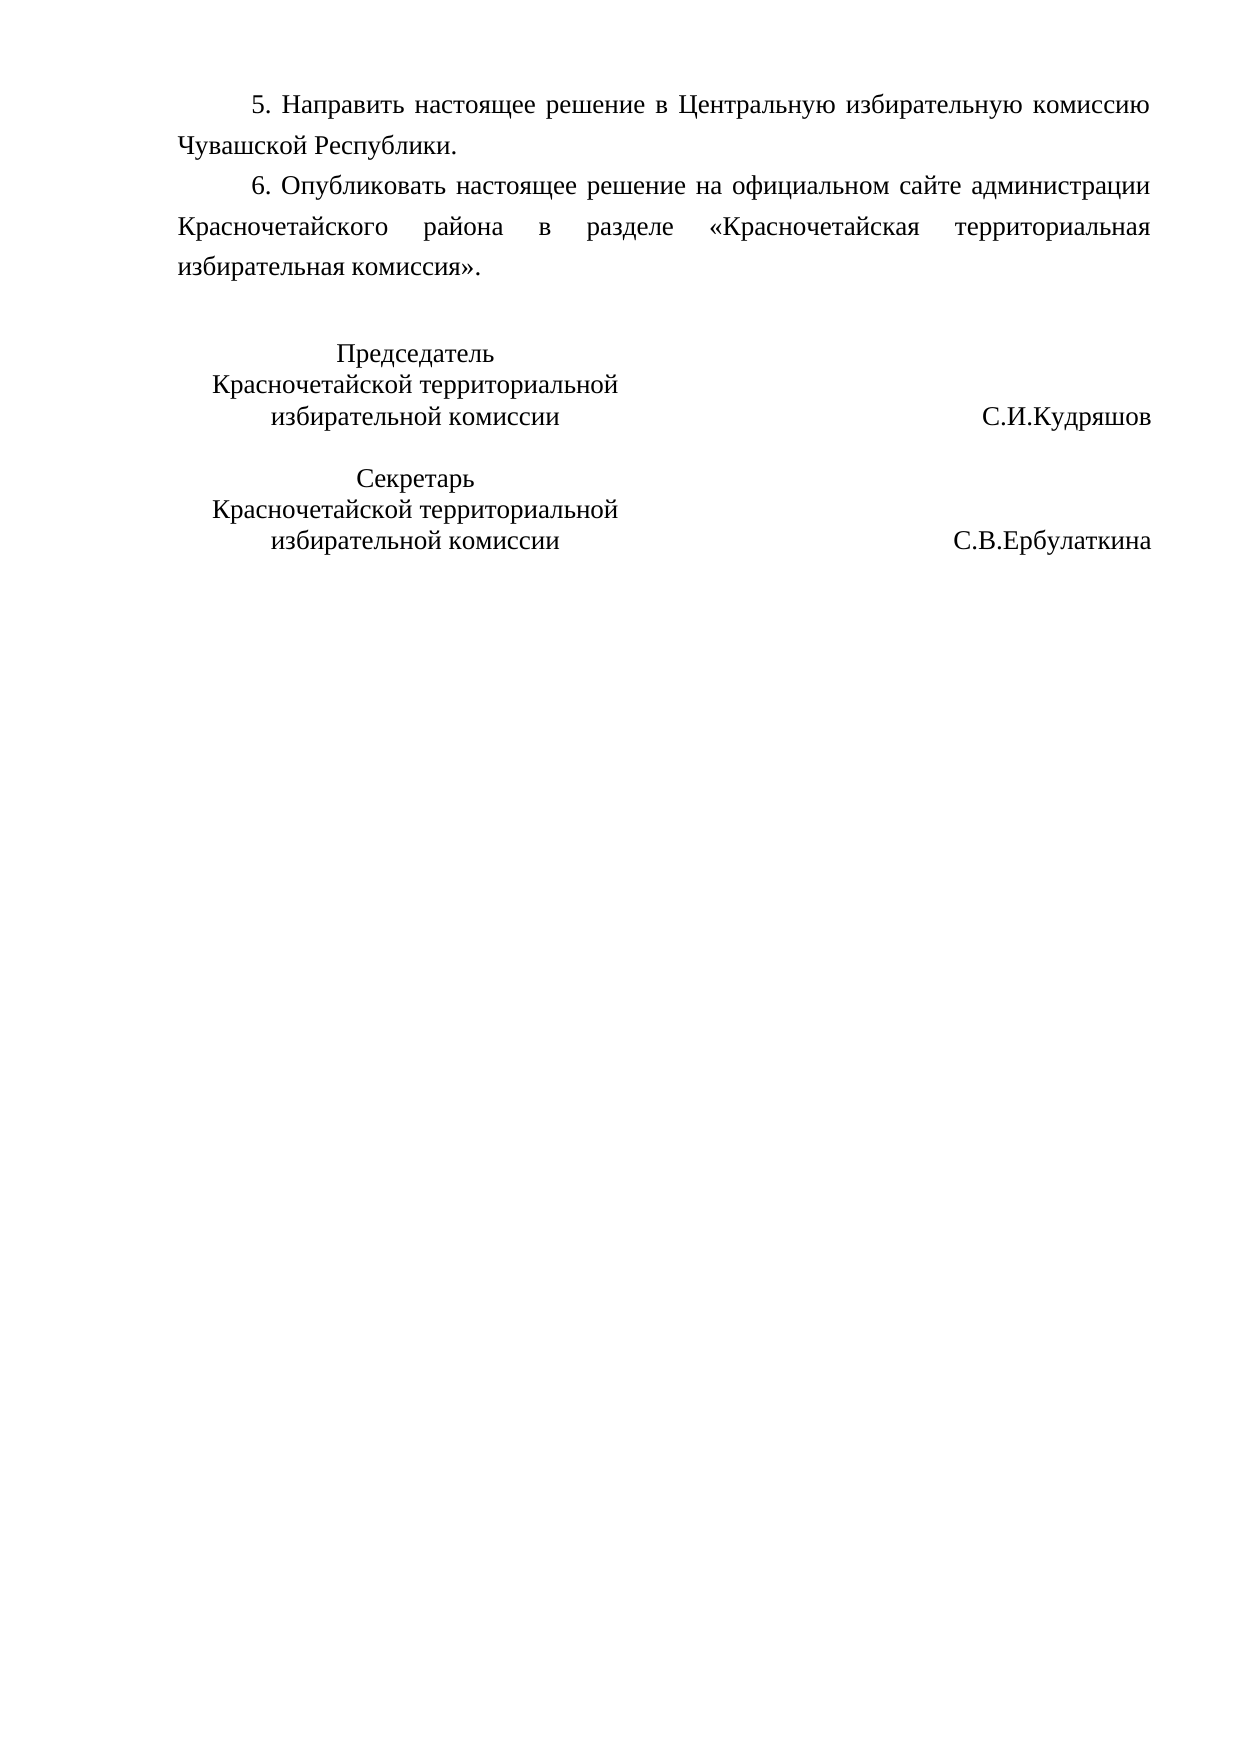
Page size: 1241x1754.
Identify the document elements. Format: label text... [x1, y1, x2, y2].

text 5. Направить настоящее решение в Центральную избирательную комиссию Чувашской Республики. [177, 89, 1152, 160]
table_header Председатель Красночетайской территориальной избирательной комиссии [166, 338, 664, 431]
table_cell С.В.Ербулаткина [664, 431, 1163, 555]
table_header С.И.Кудряшов [664, 338, 1163, 431]
table_cell Секретарь Красночетайской территориальной избирательной комиссии [166, 431, 664, 555]
text 6. Опубликовать настоящее решение на официальном сайте администрации Красночетайского района в разделе «Красночетайская территориальная избирательная комиссия». [177, 169, 1152, 281]
